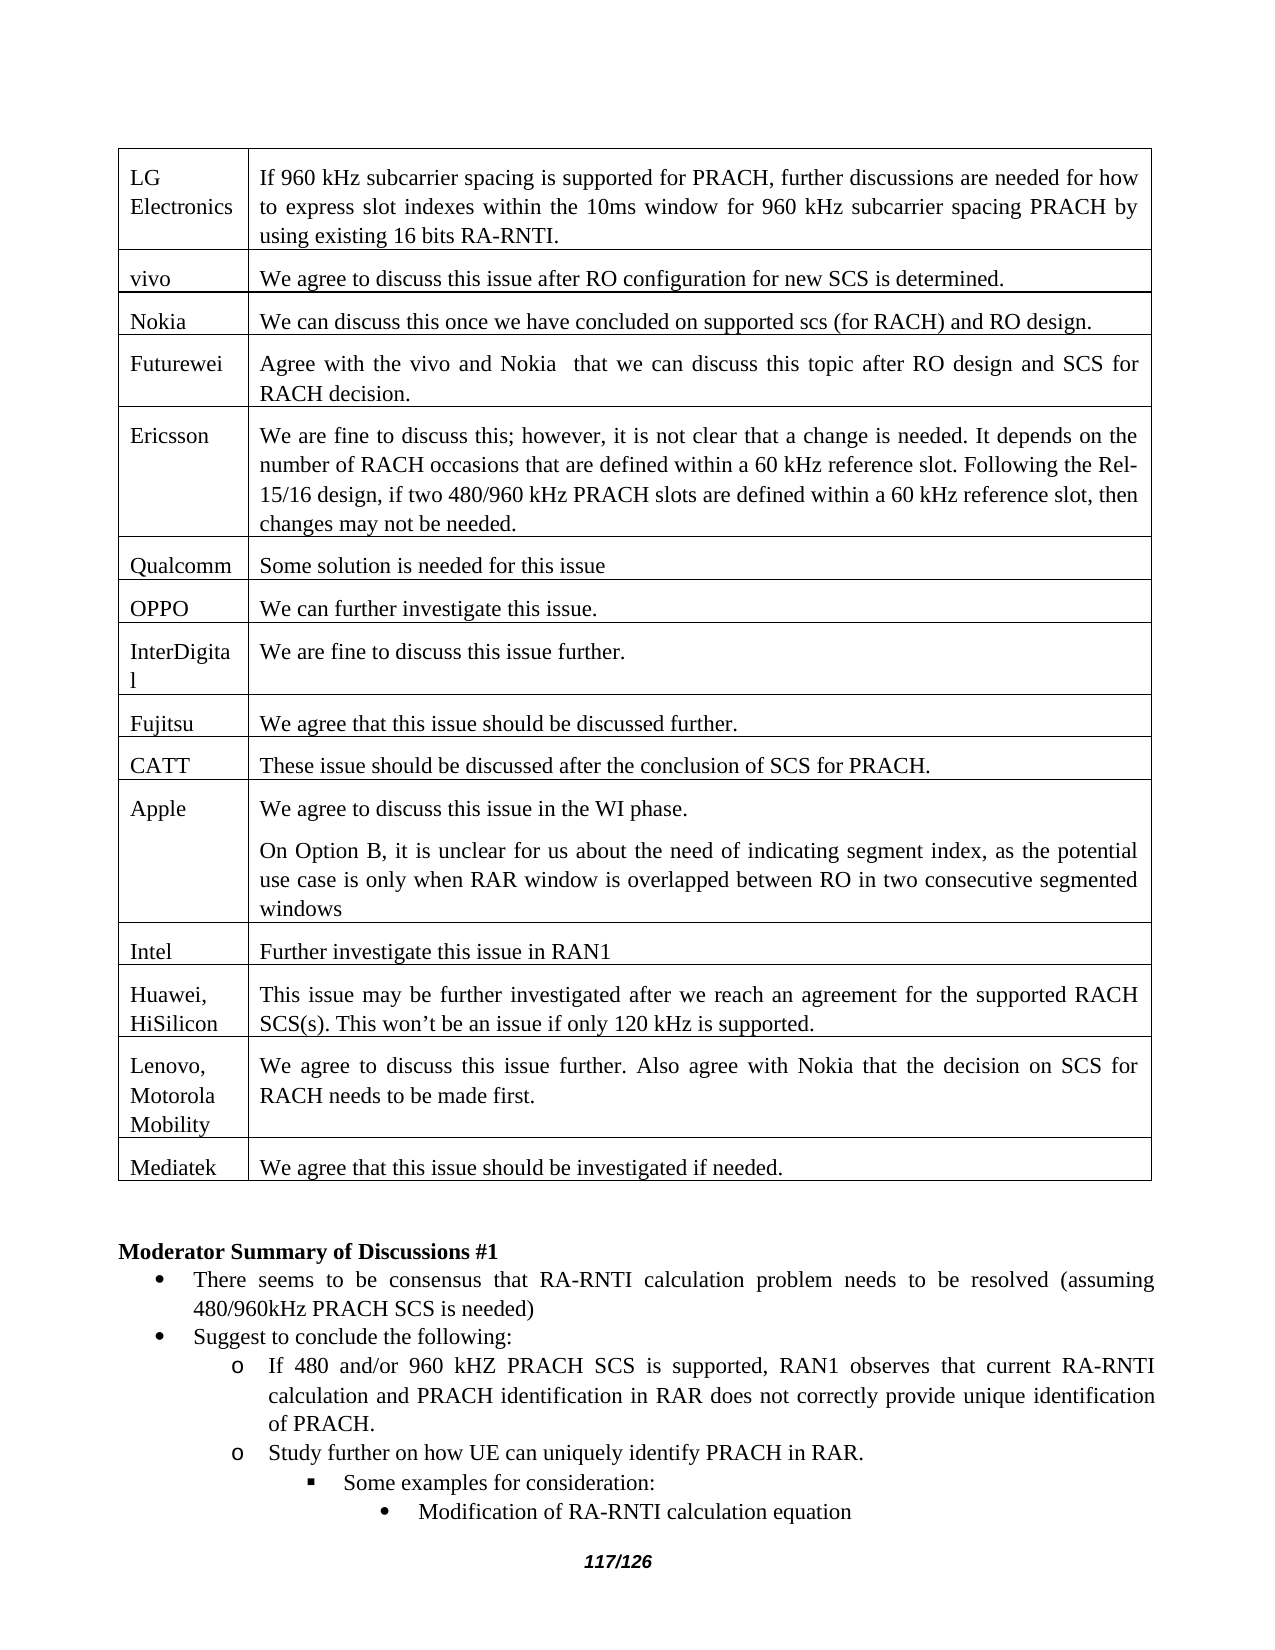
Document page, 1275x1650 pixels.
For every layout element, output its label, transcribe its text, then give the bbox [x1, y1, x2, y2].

table_cell LG Electronics [119, 149, 248, 249]
table_cell CATT [119, 737, 248, 779]
table_cell We agree that this issue should be investigated if needed. [249, 1138, 1151, 1180]
table_cell Apple [119, 780, 248, 922]
table_cell Qualcomm [119, 537, 248, 579]
list Suggest to conclude the following: [156, 1323, 1157, 1349]
table_cell Futurewei [119, 335, 248, 406]
table_cell We agree that this issue should be discussed further. [249, 695, 1151, 736]
table_cell Lenovo, Motorola Mobility [119, 1037, 248, 1137]
list There seems to be consensus that RA-RNTI calculation problem needs to be resolved (assuming 480/960kHz PRACH SCS is needed) [156, 1266, 1157, 1321]
list Modification of RA-RNTI calculation equation [381, 1498, 1157, 1524]
table_cell These issue should be discussed after the conclusion of SCS for PRACH. [249, 737, 1151, 779]
table_cell We agree to discuss this issue in the WI phase. On Option B, it is unclear for us about the need of indicating segment index, as the potential use case is only when RAR window is overlapped between RO in two consecutive segmented windows [249, 780, 1151, 922]
table_cell We can further investigate this issue. [249, 580, 1151, 622]
table_cell We can discuss this once we have concluded on supported scs (for RACH) and RO design. [249, 293, 1151, 334]
table_cell vivo [119, 250, 248, 291]
table_cell Ericsson [119, 407, 248, 536]
table_cell We are fine to discuss this issue further. [249, 623, 1151, 693]
table_cell We are fine to discuss this; however, it is not clear that a change is needed. It depends on the number of RACH occasions that are defined within a 60 kHz reference slot. Following the Rel-15/16 design, if two 480/960 kHz PRACH slots are defined within a 60 kHz reference slot, then changes may not be needed. [249, 407, 1151, 536]
table_cell Nokia [119, 293, 248, 334]
table_cell Some solution is needed for this issue [249, 537, 1151, 579]
table_cell Fujitsu [119, 695, 248, 736]
table_cell If 960 kHz subcarrier spacing is supported for PRACH, further discussions are needed for how to express slot indexes within the 10ms window for 960 kHz subcarrier spacing PRACH by using existing 16 bits RA-RNTI. [249, 149, 1151, 249]
list Study further on how UE can uniquely identify PRACH in RAR. [231, 1439, 1157, 1467]
text Moderator Summary of Discussions #1 [118, 1238, 1157, 1264]
table_cell Huawei, HiSilicon [119, 965, 248, 1036]
table_cell We agree to discuss this issue further. Also agree with Nokia that the decision on SCS for RACH needs to be made first. [249, 1037, 1151, 1137]
table_cell InterDigital [119, 623, 248, 693]
table_cell Intel [119, 923, 248, 964]
table_cell We agree to discuss this issue after RO configuration for new SCS is determined. [249, 250, 1151, 291]
table_cell This issue may be further investigated after we reach an agreement for the supported RACH SCS(s). This won’t be an issue if only 120 kHz is supported. [249, 965, 1151, 1036]
table_cell Agree with the vivo and Nokia that we can discuss this topic after RO design and SCS for RACH decision. [249, 335, 1151, 406]
list Some examples for consideration: [306, 1469, 1157, 1496]
table_cell OPPO [119, 580, 248, 622]
table_cell Further investigate this issue in RAN1 [249, 923, 1151, 964]
table_cell Mediatek [119, 1138, 248, 1180]
